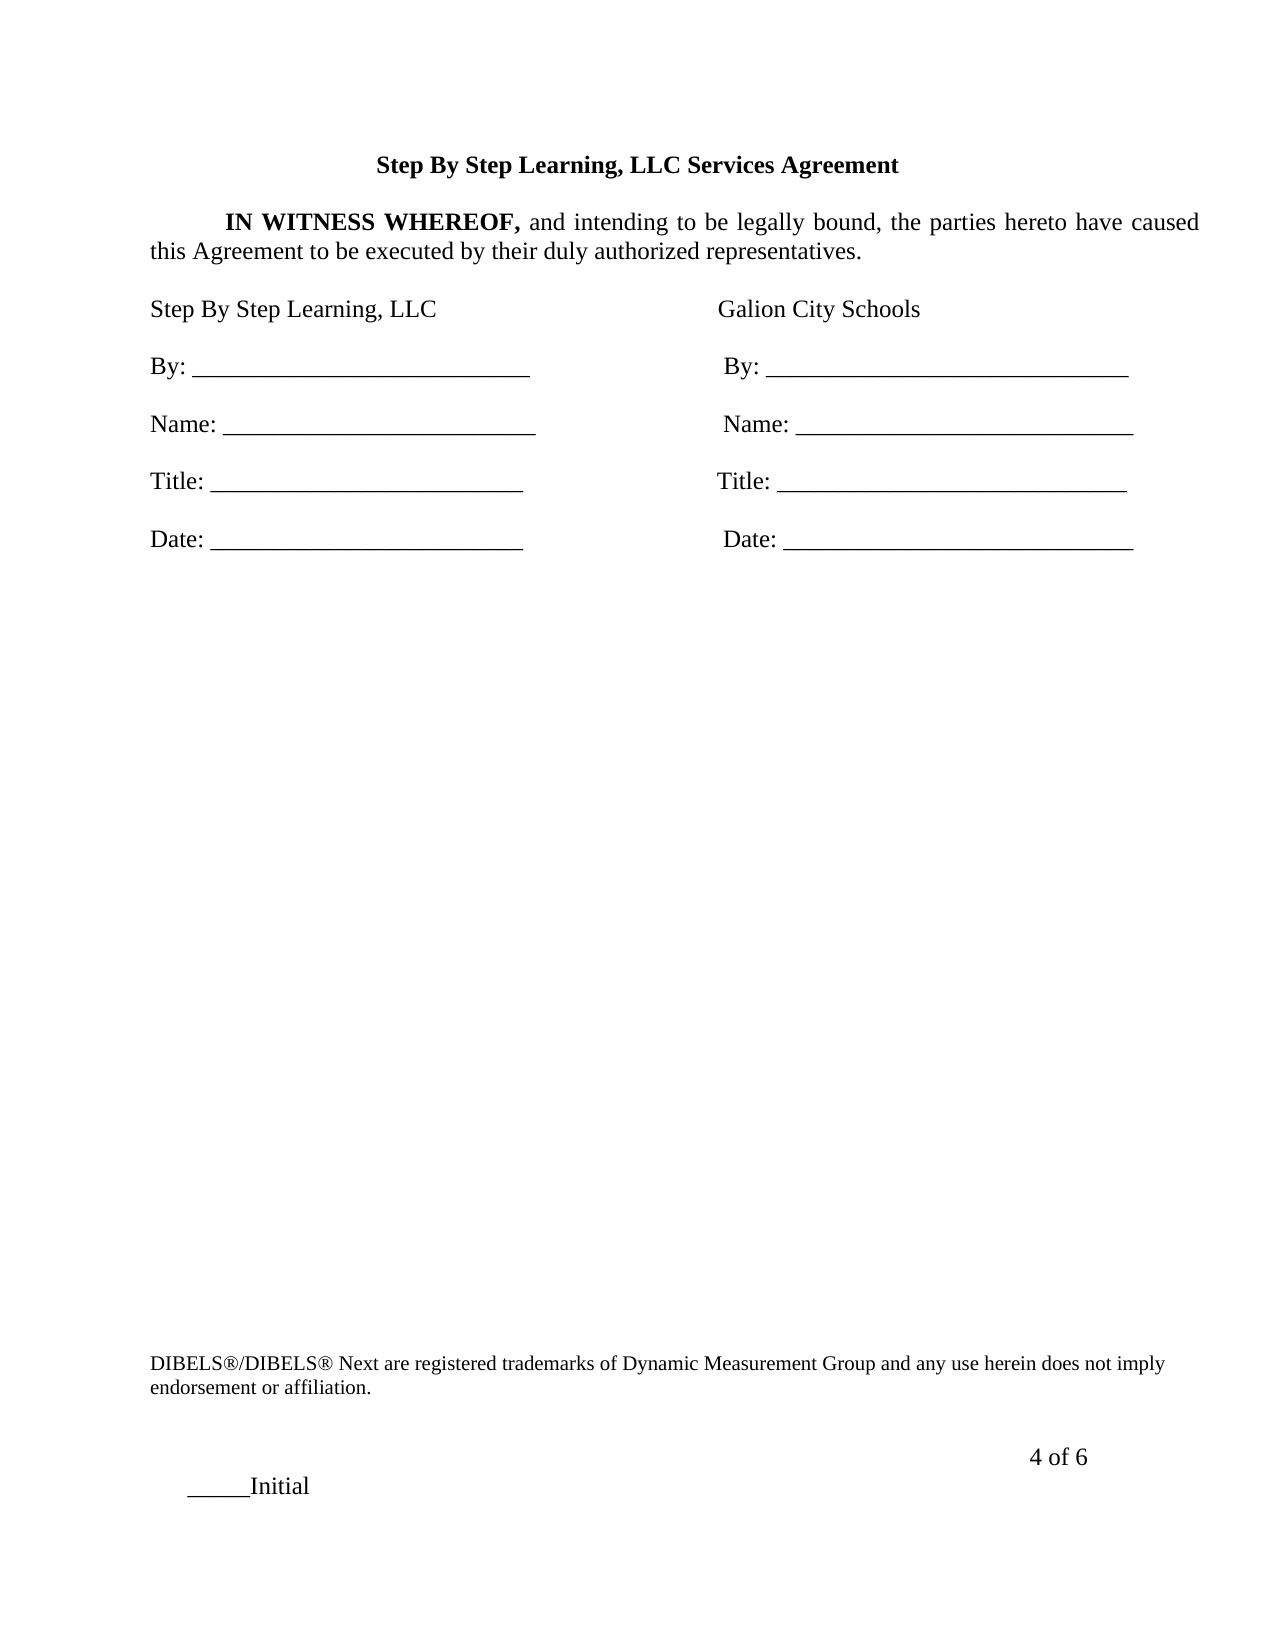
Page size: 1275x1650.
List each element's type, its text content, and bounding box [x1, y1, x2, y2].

text Name: _________________________ Name: ___________________________ [150, 409, 1200, 437]
text By: ___________________________ By: _____________________________ [150, 351, 1200, 380]
text Title: _________________________ Title: ____________________________ [150, 466, 1200, 495]
text DIBELS®/DIBELS® Next are registered trademarks of Dynamic Measurement Group and any use herein does not imply endorsement or affiliation. [150, 1351, 1200, 1399]
text IN WITNESS WHEREOF, and intending to be legally bound, the parties hereto have caused this Agreement to be executed by their duly authorized representatives. [150, 207, 1200, 265]
text Date: _________________________ Date: ____________________________ [150, 524, 1200, 552]
text Step By Step Learning, LLC Galion City Schools [150, 294, 1200, 322]
